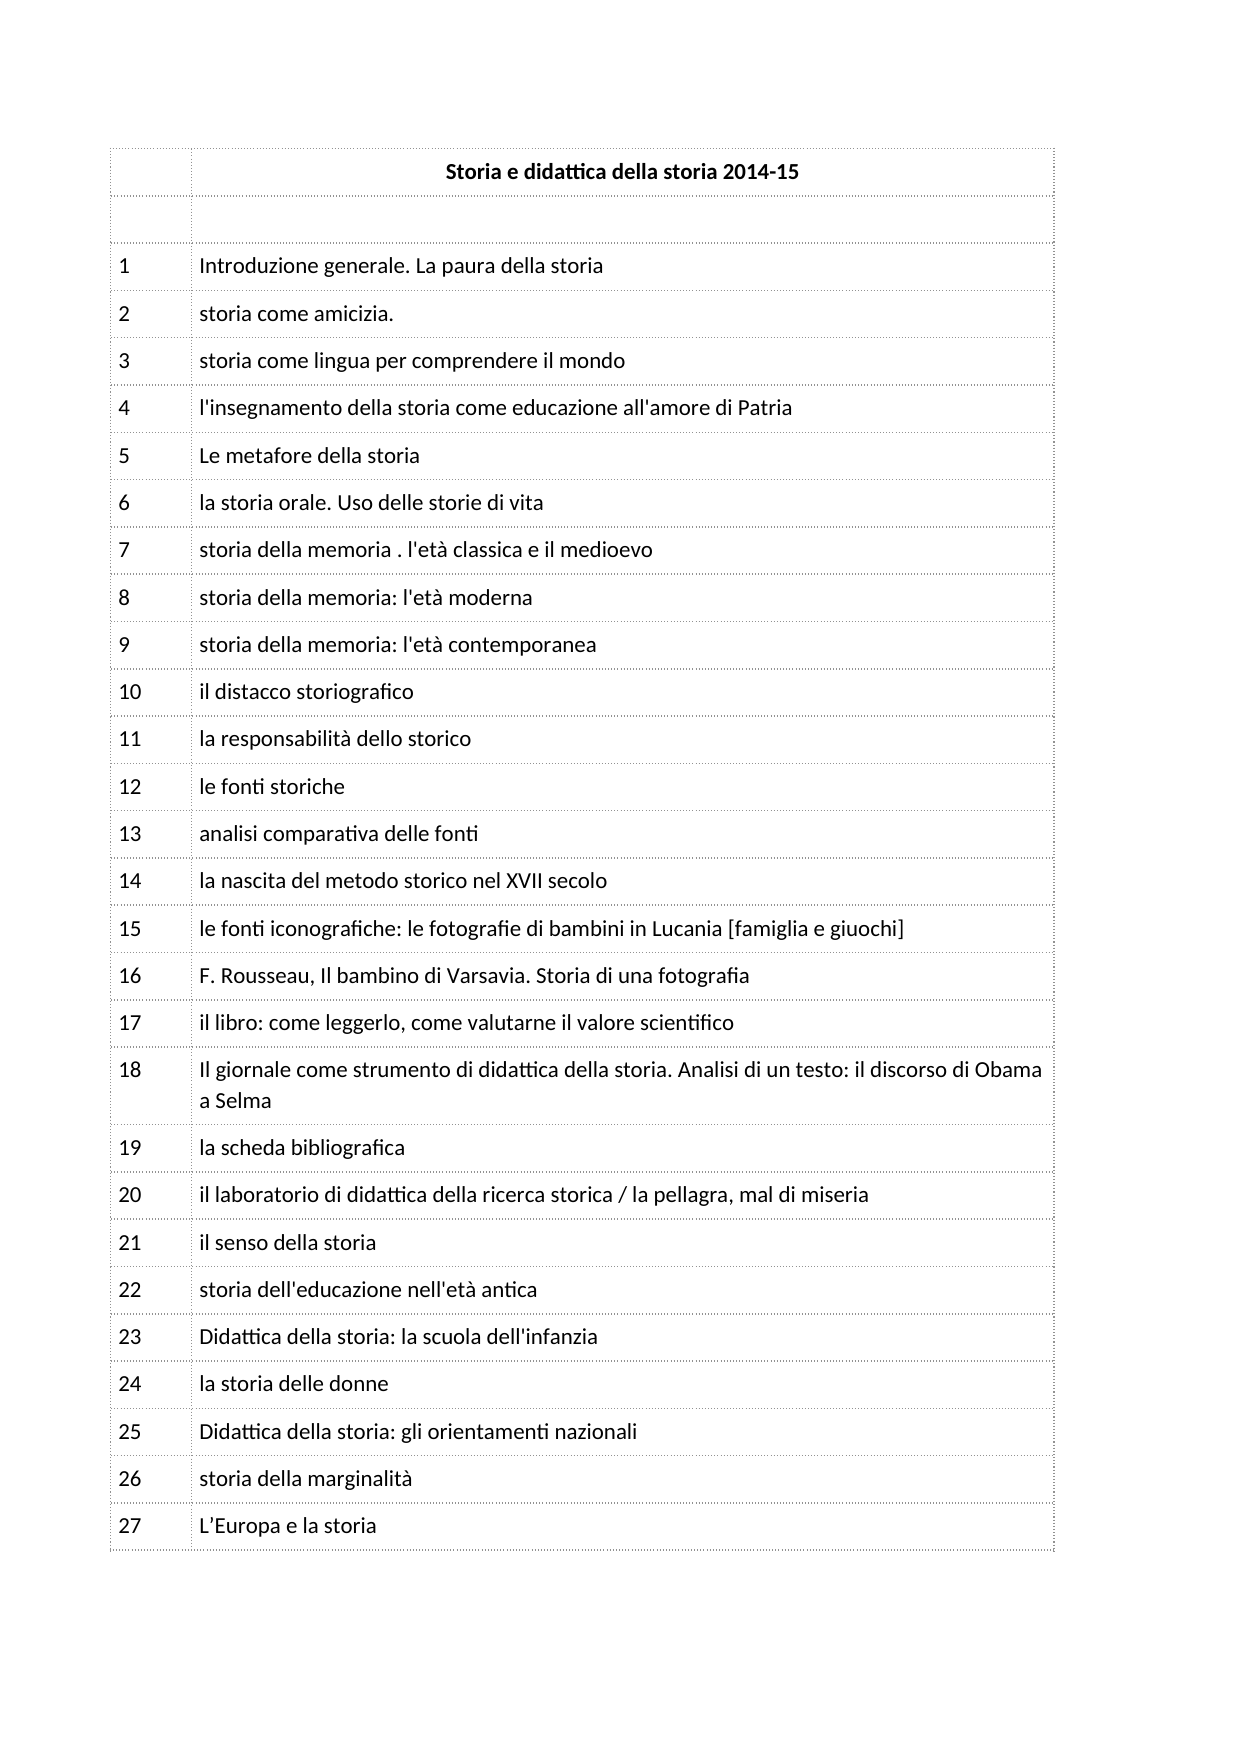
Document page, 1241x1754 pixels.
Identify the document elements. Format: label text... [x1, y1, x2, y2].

table_cell 23 [110, 1313, 191, 1360]
table_cell Didattica della storia: la scuola dell'infanzia [191, 1313, 1054, 1360]
table_cell Le metafore della storia [191, 431, 1054, 479]
table_cell storia della memoria: l'età contemporanea [191, 621, 1054, 668]
table_cell storia della memoria . l'età classica e il medioevo [191, 526, 1054, 573]
table_cell 15 [110, 904, 191, 952]
table_cell 8 [110, 573, 191, 621]
table_cell il senso della storia [191, 1218, 1054, 1266]
table_cell Didattica della storia: gli orientamenti nazionali [191, 1408, 1054, 1455]
table_cell 17 [110, 999, 191, 1046]
table_cell 21 [110, 1218, 191, 1266]
table_cell 4 [110, 384, 191, 431]
table_cell storia della memoria: l'età moderna [191, 573, 1054, 621]
table_cell storia come amicizia. [191, 290, 1054, 337]
table_cell 18 [110, 1046, 191, 1124]
table_cell la scheda bibliografica [191, 1124, 1054, 1171]
table_cell [191, 195, 1054, 242]
table_cell Introduzione generale. La paura della storia [191, 242, 1054, 289]
table_cell 16 [110, 952, 191, 999]
table_cell la storia orale. Uso delle storie di vita [191, 479, 1054, 526]
table_cell 27 [110, 1502, 191, 1549]
table_cell F. Rousseau, Il bambino di Varsavia. Storia di una fotografia [191, 952, 1054, 999]
table_cell 5 [110, 431, 191, 479]
table_cell 13 [110, 810, 191, 857]
table_cell 11 [110, 715, 191, 762]
table_cell [110, 195, 191, 242]
table_cell 3 [110, 337, 191, 384]
table_cell 24 [110, 1360, 191, 1407]
table_cell il laboratorio di didattica della ricerca storica / la pellagra, mal di miseria [191, 1171, 1054, 1218]
table_cell 6 [110, 479, 191, 526]
table_cell 20 [110, 1171, 191, 1218]
table_cell 19 [110, 1124, 191, 1171]
table_cell analisi comparativa delle fonti [191, 810, 1054, 857]
table_cell Il giornale come strumento di didattica della storia. Analisi di un testo: il discorso di Obama a Selma [191, 1046, 1054, 1124]
table_cell il distacco storiografico [191, 668, 1054, 715]
table_cell 2 [110, 290, 191, 337]
table_cell 10 [110, 668, 191, 715]
table_cell la storia delle donne [191, 1360, 1054, 1407]
table_header [110, 148, 191, 195]
table_cell storia della marginalità [191, 1455, 1054, 1502]
table_cell la nascita del metodo storico nel XVII secolo [191, 857, 1054, 904]
table_cell 14 [110, 857, 191, 904]
table_cell storia dell'educazione nell'età antica [191, 1266, 1054, 1313]
table_cell 22 [110, 1266, 191, 1313]
table_cell l'insegnamento della storia come educazione all'amore di Patria [191, 384, 1054, 431]
table_cell le fonti iconografiche: le fotografie di bambini in Lucania [famiglia e giuochi] [191, 904, 1054, 952]
table_cell il libro: come leggerlo, come valutarne il valore scientifico [191, 999, 1054, 1046]
table_cell 1 [110, 242, 191, 289]
table_cell 9 [110, 621, 191, 668]
table_cell storia come lingua per comprendere il mondo [191, 337, 1054, 384]
table_cell 12 [110, 763, 191, 810]
table_cell le fonti storiche [191, 763, 1054, 810]
table_cell L’Europa e la storia [191, 1502, 1054, 1549]
table_cell 25 [110, 1408, 191, 1455]
table_cell la responsabilità dello storico [191, 715, 1054, 762]
table_cell 26 [110, 1455, 191, 1502]
table_cell 7 [110, 526, 191, 573]
table_header Storia e didattica della storia 2014-15 [191, 148, 1054, 195]
